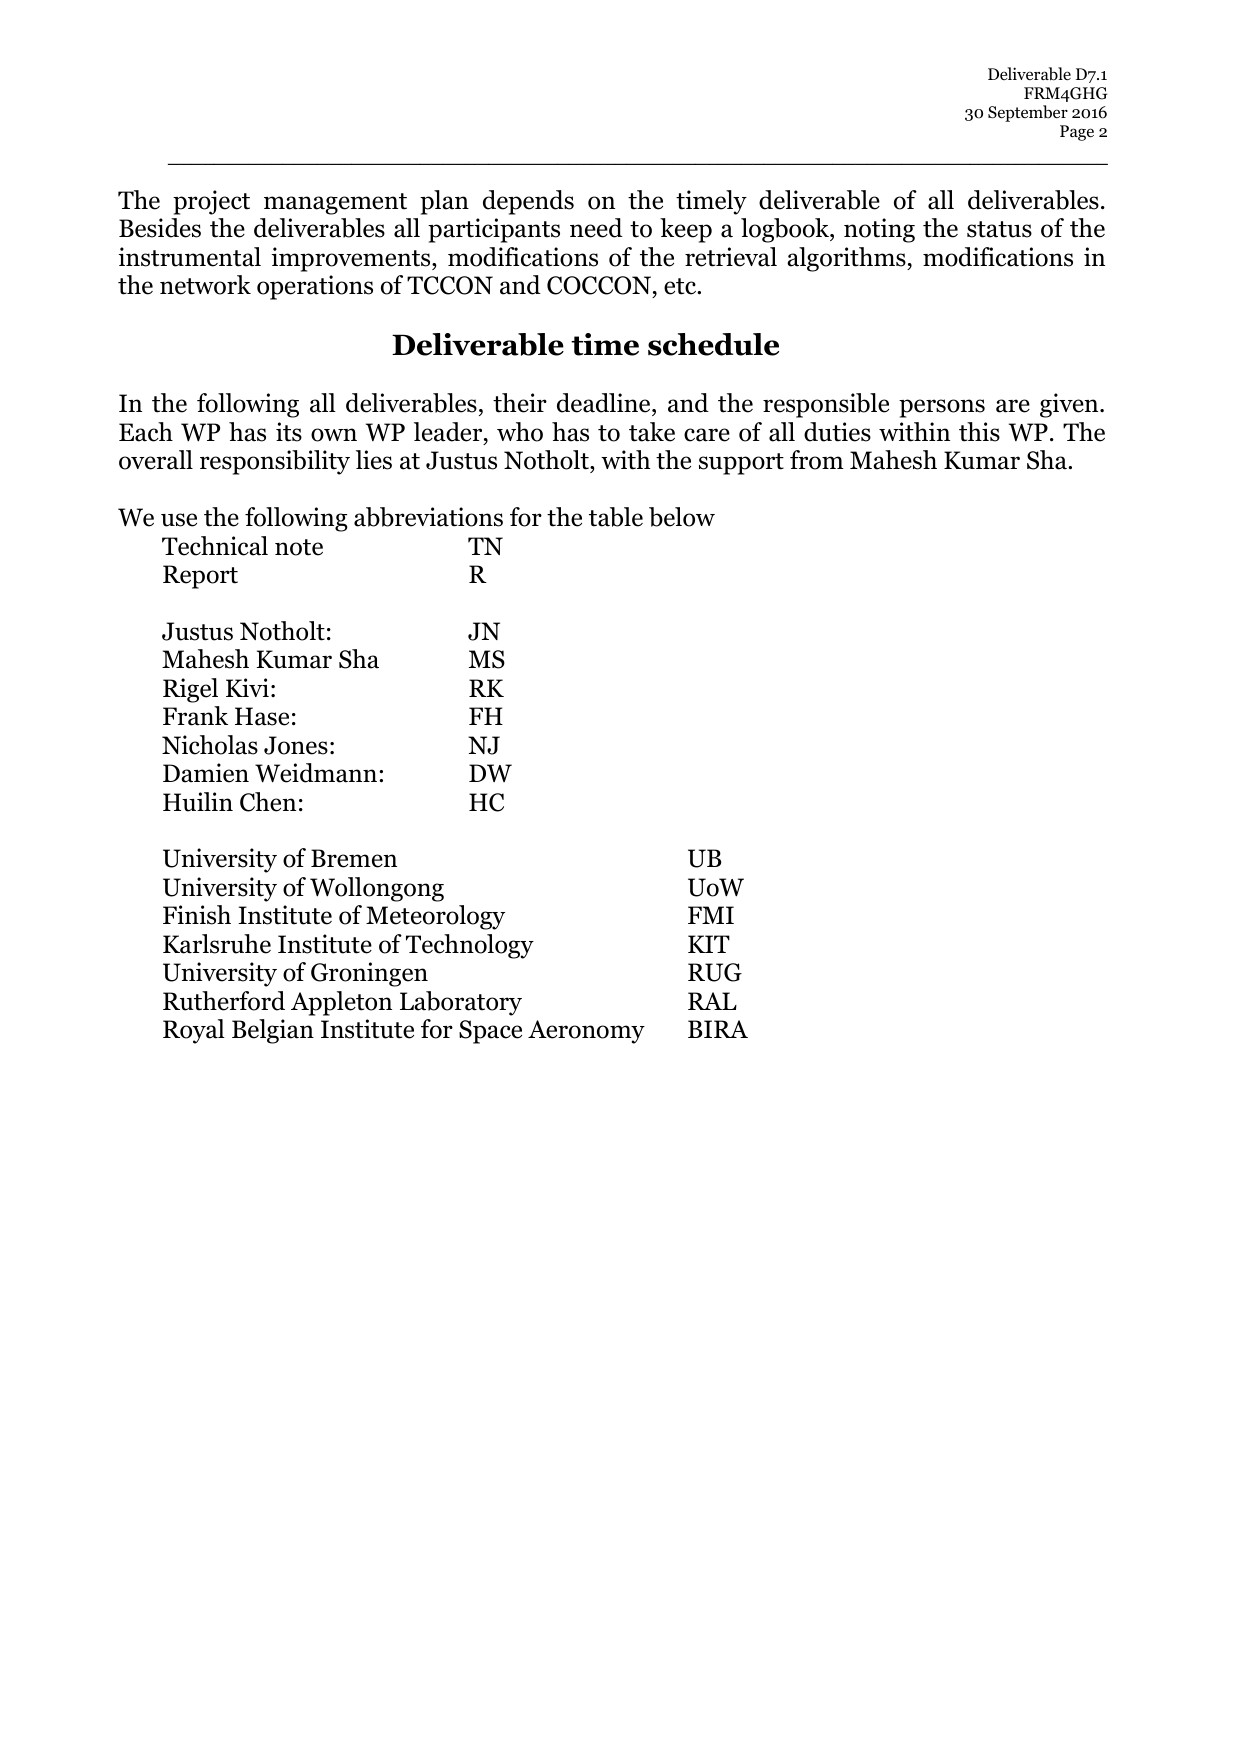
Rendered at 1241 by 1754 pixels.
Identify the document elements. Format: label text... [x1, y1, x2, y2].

text In the following all deliverables, their deadline, and the responsible persons are given. Each WP has its own WP leader, who has to take care of all duties within this WP. The overall responsibility lies at Justus Notholt, with the support from Mahesh Kumar Sha. [118, 390, 1107, 475]
text Huilin Chen: HC [118, 788, 1107, 817]
text Rigel Kivi: RK [118, 674, 1107, 703]
text Rutherford Appleton Laboratory RAL [118, 987, 1107, 1016]
text We use the following abbreviations for the table below [118, 504, 1107, 532]
text University of Bremen UB [118, 845, 1107, 873]
text Karlsruhe Institute of Technology KIT [118, 930, 1107, 959]
text Finish Institute of Meteorology FMI [118, 902, 1107, 930]
text Frank Hase: FH [118, 703, 1107, 731]
text Nicholas Jones: NJ [118, 731, 1107, 760]
text Report R [118, 561, 1107, 589]
text The project management plan depends on the timely deliverable of all deliverables. Besides the deliverables all participants need to keep a logbook, noting the status of the instrumental improvements, modifications of the retrieval algorithms, modifications in the network operations of TCCON and COCCON, etc. [118, 186, 1107, 300]
text Justus Notholt: JN [118, 617, 1107, 646]
text University of Wollongong UoW [118, 873, 1107, 902]
text Royal Belgian Institute for Space Aeronomy BIRA [118, 1016, 1107, 1044]
text University of Groningen RUG [118, 959, 1107, 987]
text Deliverable time schedule [118, 328, 1107, 362]
text Mahesh Kumar Sha MS [118, 646, 1107, 674]
text Damien Weidmann: DW [118, 760, 1107, 788]
text Technical note TN [118, 532, 1107, 561]
